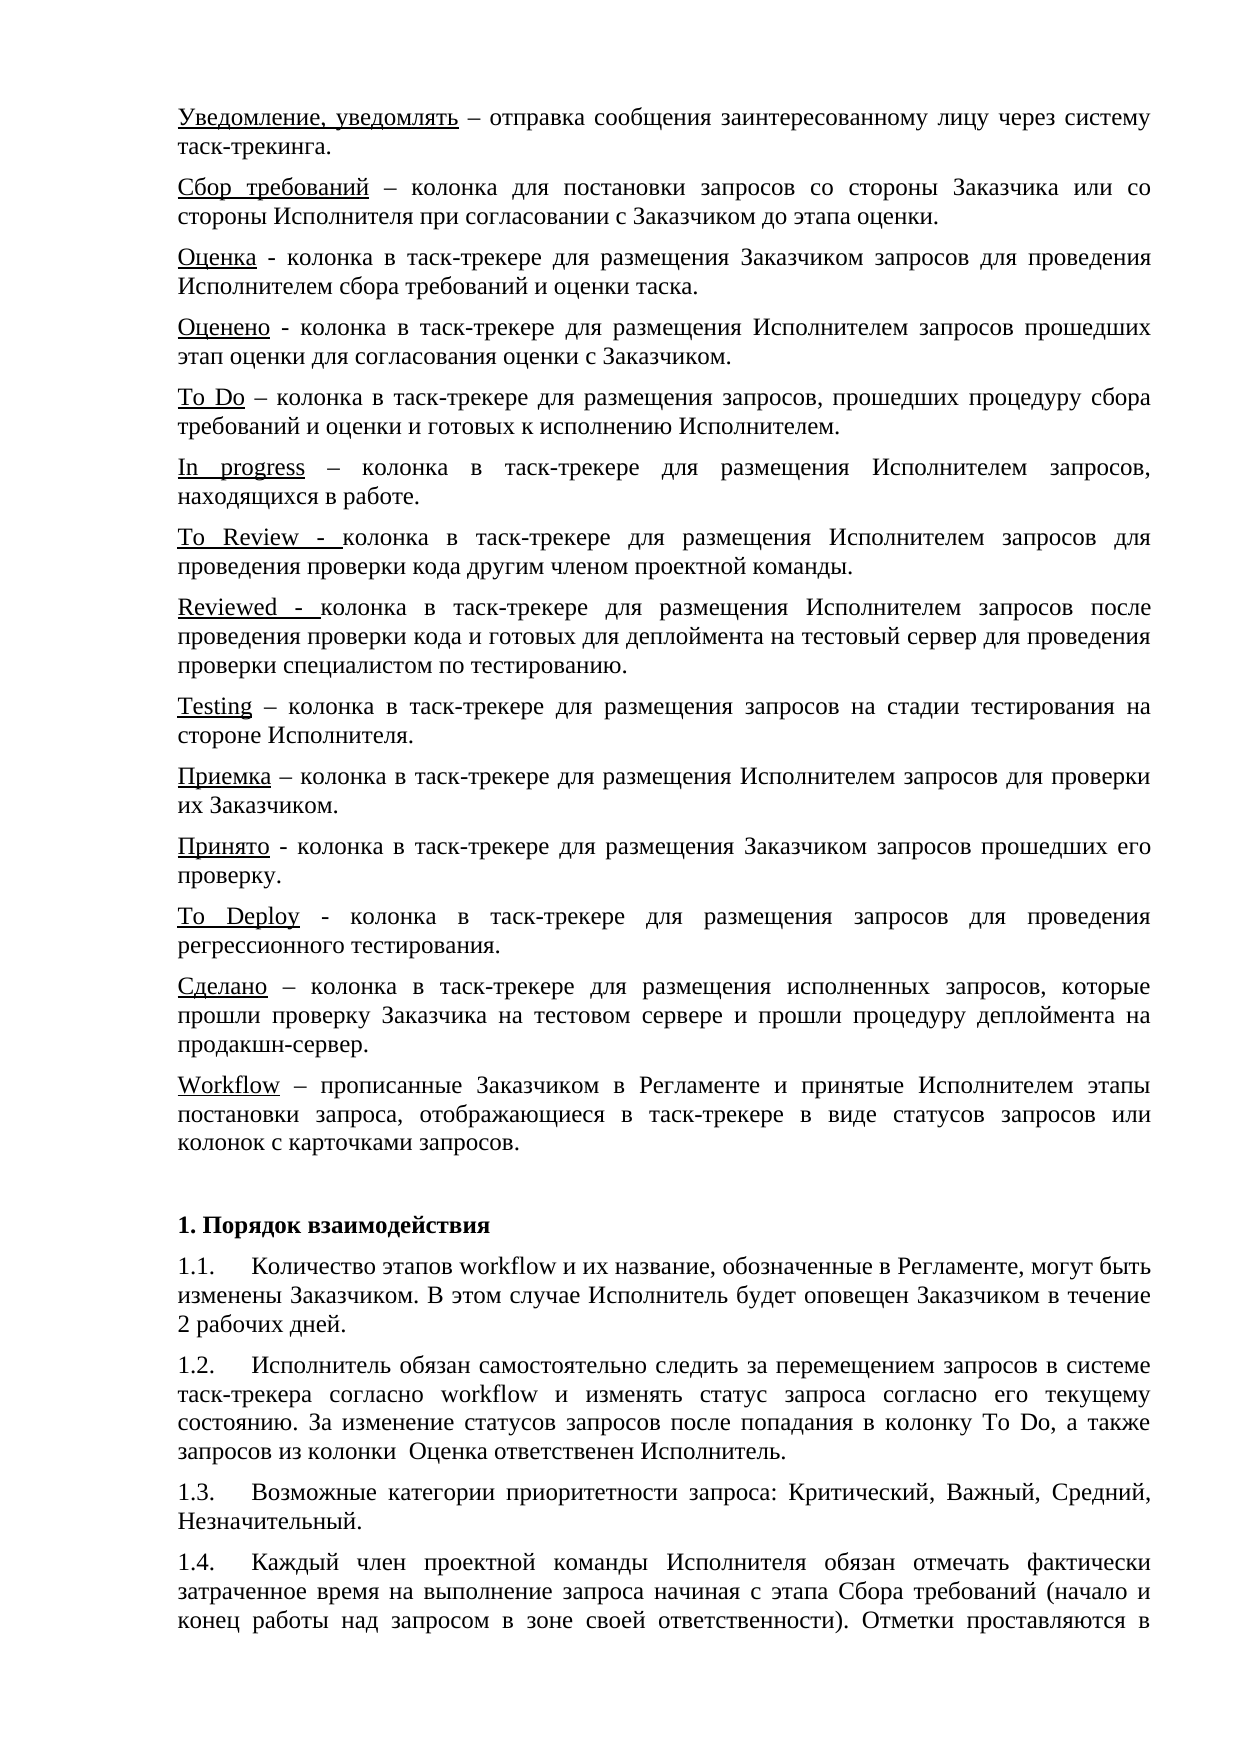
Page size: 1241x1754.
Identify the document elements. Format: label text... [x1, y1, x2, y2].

text Сделано – колонка в таск-трекере для размещения исполненных запросов, которые прошли проверку Заказчика на тестовом сервере и прошли процедуру деплоймента на продакшн-сервер. [177, 971, 1152, 1057]
text Принято - колонка в таск-трекере для размещения Заказчиком запросов прошедших его проверку. [177, 831, 1152, 889]
text Оценка - колонка в таск-трекере для размещения Заказчиком запросов для проведения Исполнителем сбора требований и оценки таска. [177, 242, 1152, 300]
text 1.2. Исполнитель обязан самостоятельно следить за перемещением запросов в системе таск-трекера согласно workflow и изменять статус запроса согласно его текущему состоянию. За изменение статусов запросов после попадания в колонку To Do, а также запросов из колонки Оценка ответственен Исполнитель. [177, 1350, 1152, 1465]
text To Deploy - колонка в таск-трекере для размещения запросов для проведения регрессионного тестирования. [177, 901, 1152, 959]
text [177, 1547, 1152, 1634]
text To Do – колонка в таск-трекере для размещения запросов, прошедших процедуру сбора требований и оценки и готовых к исполнению Исполнителем. [177, 382, 1152, 440]
text In progress – колонка в таск-трекере для размещения Исполнителем запросов, находящихся в работе. [177, 452, 1152, 510]
text Приемка – колонка в таск-трекере для размещения Исполнителем запросов для проверки их Заказчиком. [177, 761, 1152, 819]
text Testing – колонка в таск-трекере для размещения запросов на стадии тестирования на стороне Исполнителя. [177, 691, 1152, 749]
text Workflow – прописанные Заказчиком в Регламенте и принятые Исполнителем этапы постановки запроса, отображающиеся в таск-трекере в виде статусов запросов или колонок с карточками запросов. [177, 1070, 1152, 1156]
text Оценено - колонка в таск-трекере для размещения Исполнителем запросов прошедших этап оценки для согласования оценки с Заказчиком. [177, 312, 1152, 370]
text 1.3. Возможные категории приоритетности запроса: Критический, Важный, Средний, Незначительный. [177, 1477, 1152, 1535]
text To Review - колонка в таск-трекере для размещения Исполнителем запросов для проведения проверки кода другим членом проектной команды. [177, 522, 1152, 580]
text 1.1. Количество этапов workflow и их название, обозначенные в Регламенте, могут быть изменены Заказчиком. В этом случае Исполнитель будет оповещен Заказчиком в течение 2 рабочих дней. [177, 1251, 1152, 1337]
text Reviewed - колонка в таск-трекере для размещения Исполнителем запросов после проведения проверки кода и готовых для деплоймента на тестовый сервер для проведения проверки специалистом по тестированию. [177, 592, 1152, 679]
text Сбор требований – колонка для постановки запросов со стороны Заказчика или со стороны Исполнителя при согласовании с Заказчиком до этапа оценки. [177, 172, 1152, 230]
text 1. Порядок взаимодействия [177, 1210, 1152, 1239]
text Уведомление, уведомлять – отправка сообщения заинтересованному лицу через систему таск-трекинга. [177, 102, 1152, 160]
